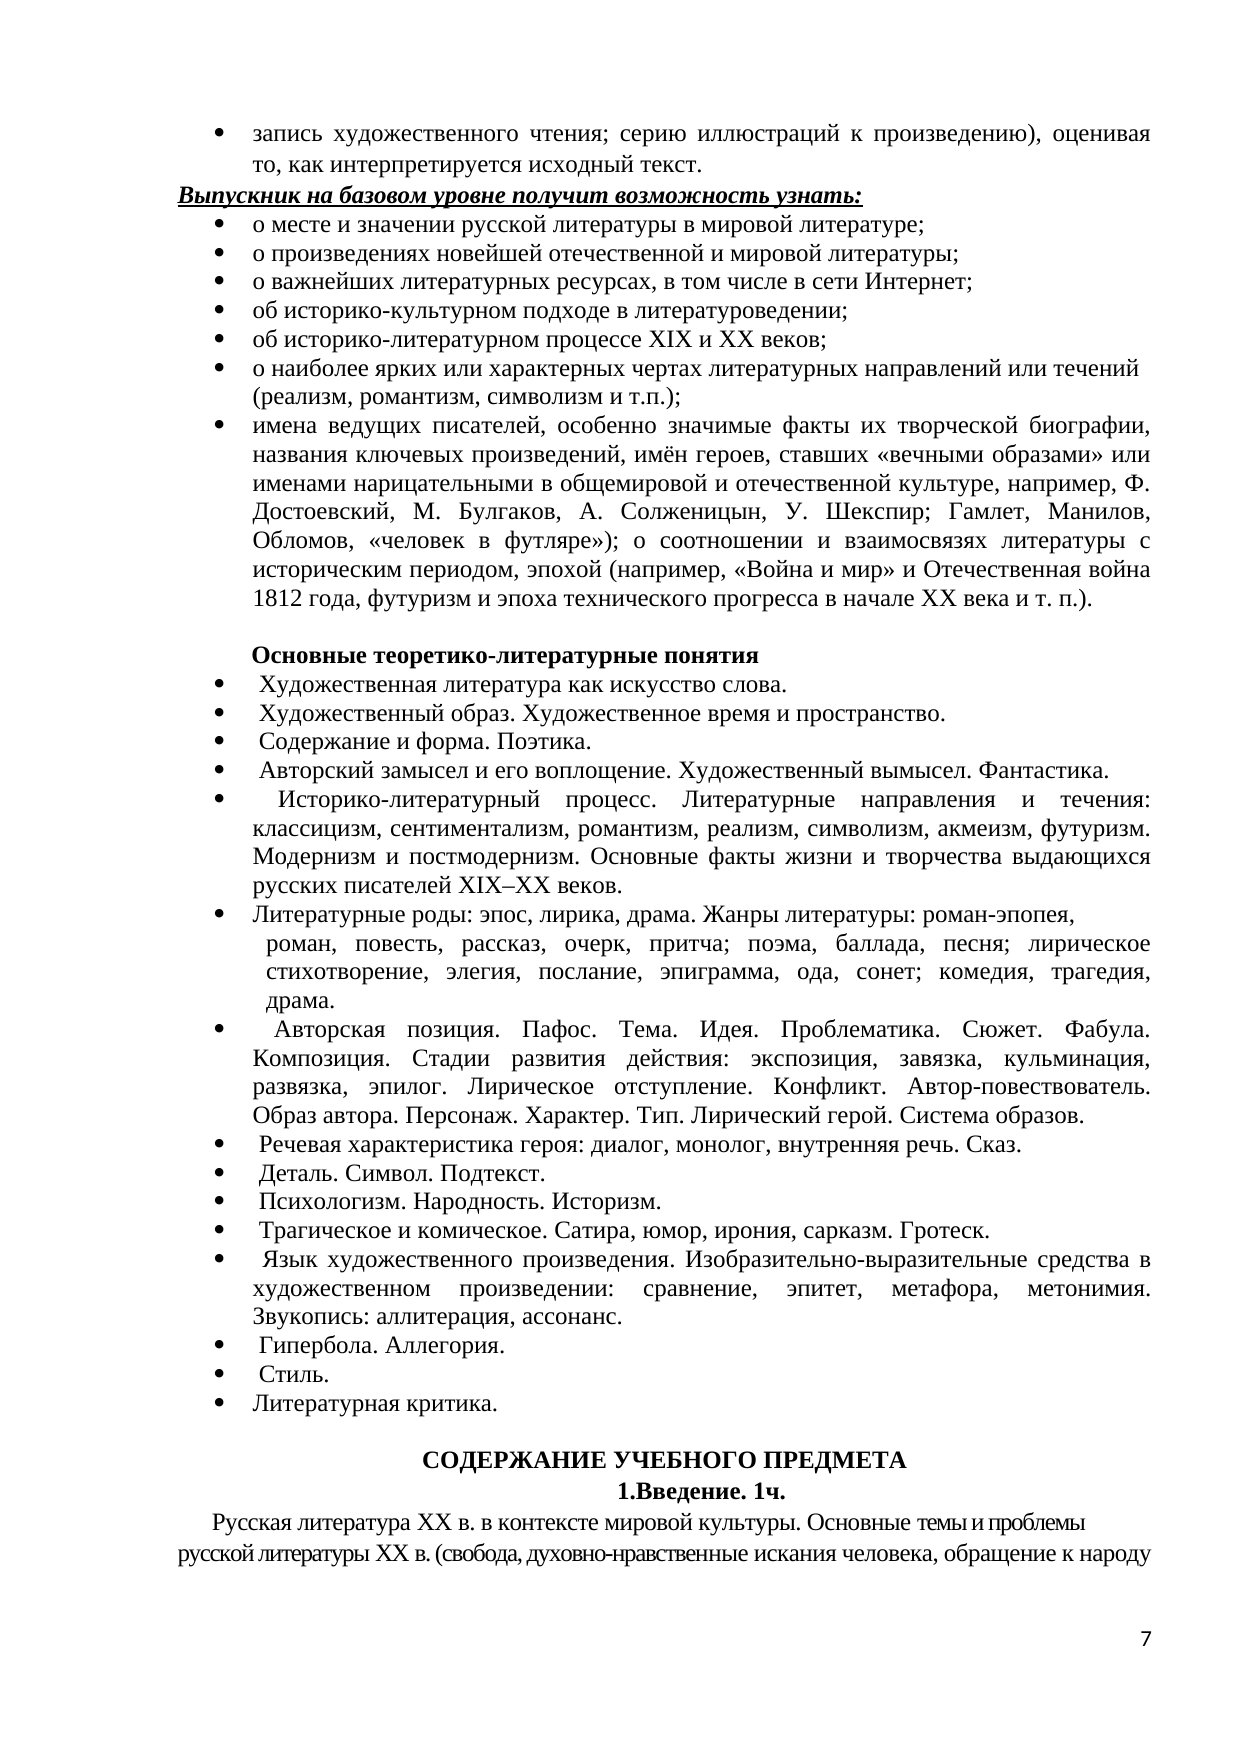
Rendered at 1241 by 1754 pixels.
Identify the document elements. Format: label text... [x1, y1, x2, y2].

list о произведениях новейшей отечественной и мировой литературы; [215, 238, 1152, 266]
list об историко-культурном подходе в литературоведении; [215, 295, 1152, 324]
list Художественная литература как искусство слова. [215, 669, 1152, 698]
list Содержание и форма. Поэтика. [215, 726, 1152, 755]
list Литературная критика. [215, 1388, 1152, 1416]
list Литературные роды: эпос, лирика, драма. Жанры литературы: роман-эпопея, [215, 899, 1152, 928]
list Авторский замысел и его воплощение. Художественный вымысел. Фантастика. [215, 755, 1152, 784]
list о месте и значении русской литературы в мировой литературе; [215, 209, 1152, 238]
text СОДЕРЖАНИЕ УЧЕБНОГО ПРЕДМЕТА [177, 1445, 1152, 1474]
list Художественный образ. Художественное время и пространство. [215, 698, 1152, 726]
list Трагическое и комическое. Сатира, юмор, ирония, сарказм. Гротеск. [215, 1215, 1152, 1244]
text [177, 1507, 1152, 1567]
list Авторская позиция. Пафос. Тема. Идея. Проблематика. Сюжет. Фабула. Композиция. Стадии развития действия: экспозиция, завязка, кульминация, развязка, эпилог. Лирическое отступление. Конфликт. Автор-повествователь. Образ автора. Персонаж. Характер. Тип. Лирический герой. Система образов. [215, 1014, 1152, 1129]
text Выпускник на базовом уровне получит возможность узнать: [177, 180, 1152, 209]
list имена ведущих писателей, особенно значимые факты их творческой биографии, названия ключевых произведений, имён героев, ставших «вечными образами» или именами нарицательными в общемировой и отечественной культуре, например, Ф. Достоевский, М. Булгаков, А. Солженицын, У. Шекспир; Гамлет, Манилов, Обломов, «человек в футляре»); о соотношении и взаимосвязях литературы с историческим периодом, эпохой (например, «Война и мир» и Отечественная война 1812 года, футуризм и эпоха технического прогресса в начале XX века и т. п.). [215, 410, 1152, 611]
list роман, повесть, рассказ, очерк, притча; поэма, баллада, песня; лирическое стихотворение, элегия, послание, эпиграмма, ода, сонет; комедия, трагедия, драма. [266, 928, 1152, 1014]
list о важнейших литературных ресурсах, в том числе в сети Интернет; [215, 266, 1152, 295]
list запись художественного чтения; серию иллюстраций к произведению), оценивая то, как интерпретируется исходный текст. [215, 118, 1152, 178]
list об историко-литературном процессе XIX и XX веков; [215, 324, 1152, 353]
text Основные теоретико-литературные понятия [177, 640, 1152, 669]
list Деталь. Символ. Подтекст. [215, 1158, 1152, 1186]
list о наиболее ярких или характерных чертах литературных направлений или течений (реализм, романтизм, символизм и т.п.); [215, 353, 1152, 410]
list Историко-литературный процесс. Литературные направления и течения: классицизм, сентиментализм, романтизм, реализм, символизм, акмеизм, футуризм. Модернизм и постмодернизм. Основные факты жизни и творчества выдающихся русских писателей ХIХ–ХХ веков. [215, 784, 1152, 899]
list Психологизм. Народность. Историзм. [215, 1186, 1152, 1215]
list Речевая характеристика героя: диалог, монолог, внутренняя речь. Сказ. [215, 1129, 1152, 1158]
list Язык художественного произведения. Изобразительно-выразительные средства в художественном произведении: сравнение, эпитет, метафора, метонимия. Звукопись: аллитерация, ассонанс. [215, 1244, 1152, 1330]
text 1.Введение. 1ч. [251, 1476, 1152, 1505]
list Гипербола. Аллегория. [215, 1330, 1152, 1359]
list Стиль. [215, 1359, 1152, 1388]
